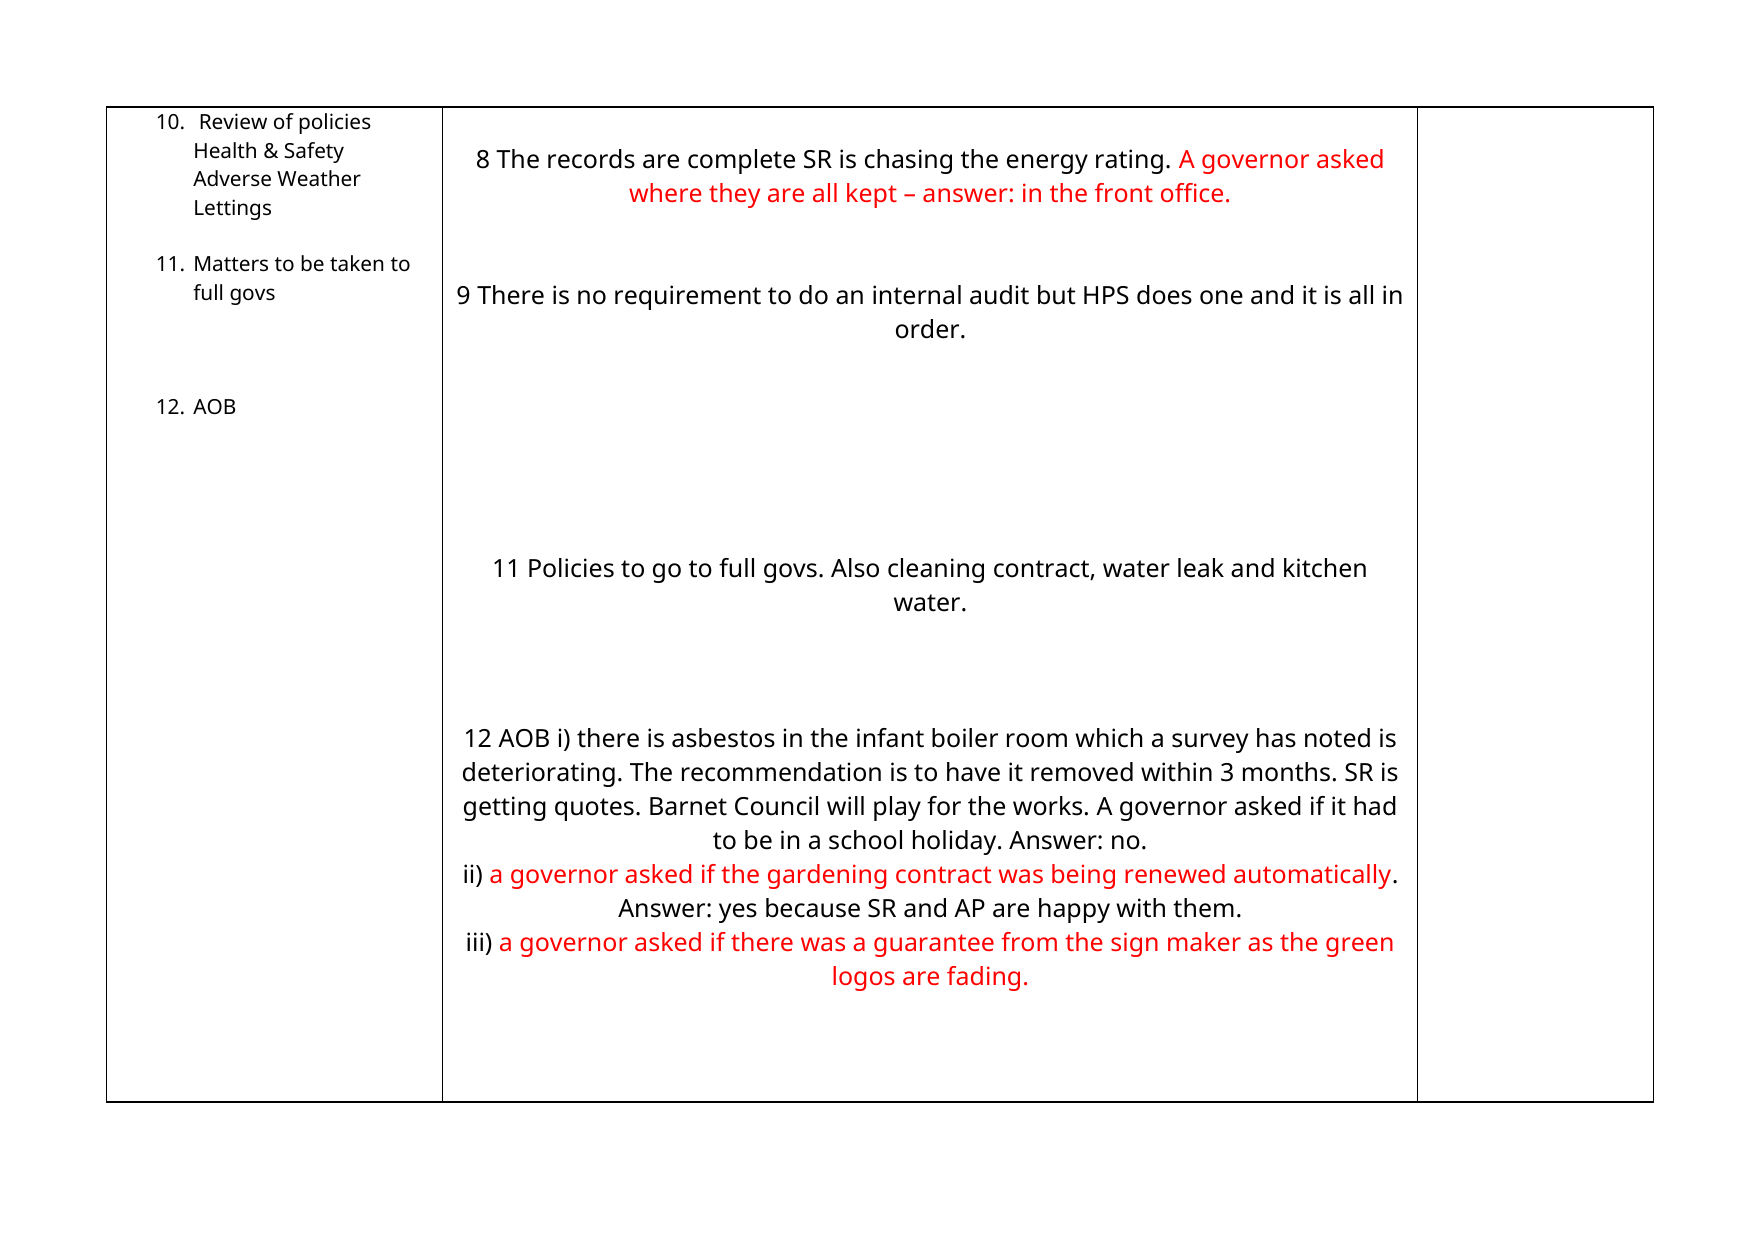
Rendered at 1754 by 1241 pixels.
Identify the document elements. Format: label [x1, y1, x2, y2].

table_cell [443, 108, 1417, 1101]
table_cell [1418, 108, 1653, 1101]
table_cell [107, 108, 442, 1101]
